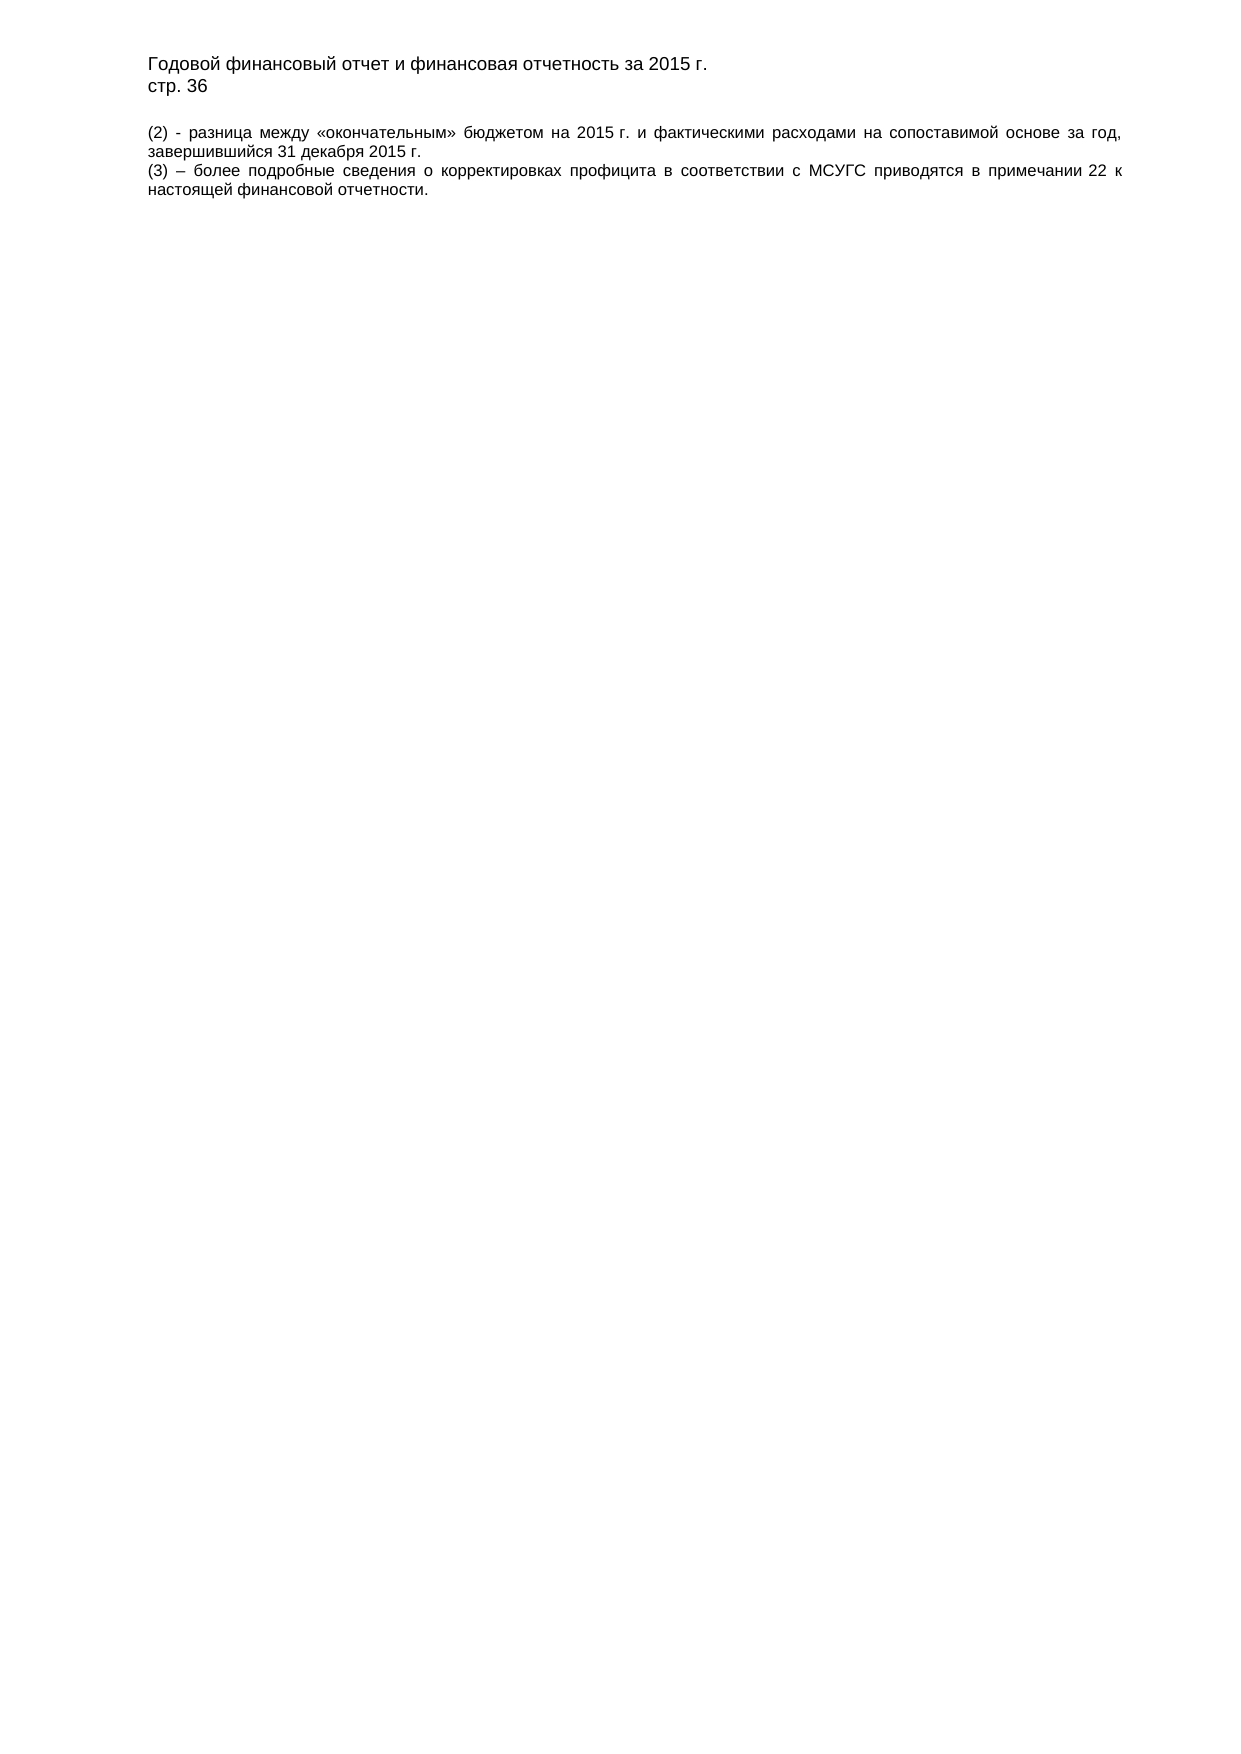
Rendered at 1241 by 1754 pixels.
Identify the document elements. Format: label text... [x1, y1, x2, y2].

text (2) - разница между «окончательным» бюджетом на 2015 г. и фактическими расходами на сопоставимой основе за год, завершившийся 31 декабря 2015 г. [148, 123, 1122, 161]
text (3) – более подробные сведения о корректировках профицита в соответствии с МСУГС приводятся в примечании 22 к настоящей финансовой отчетности. [148, 161, 1122, 199]
